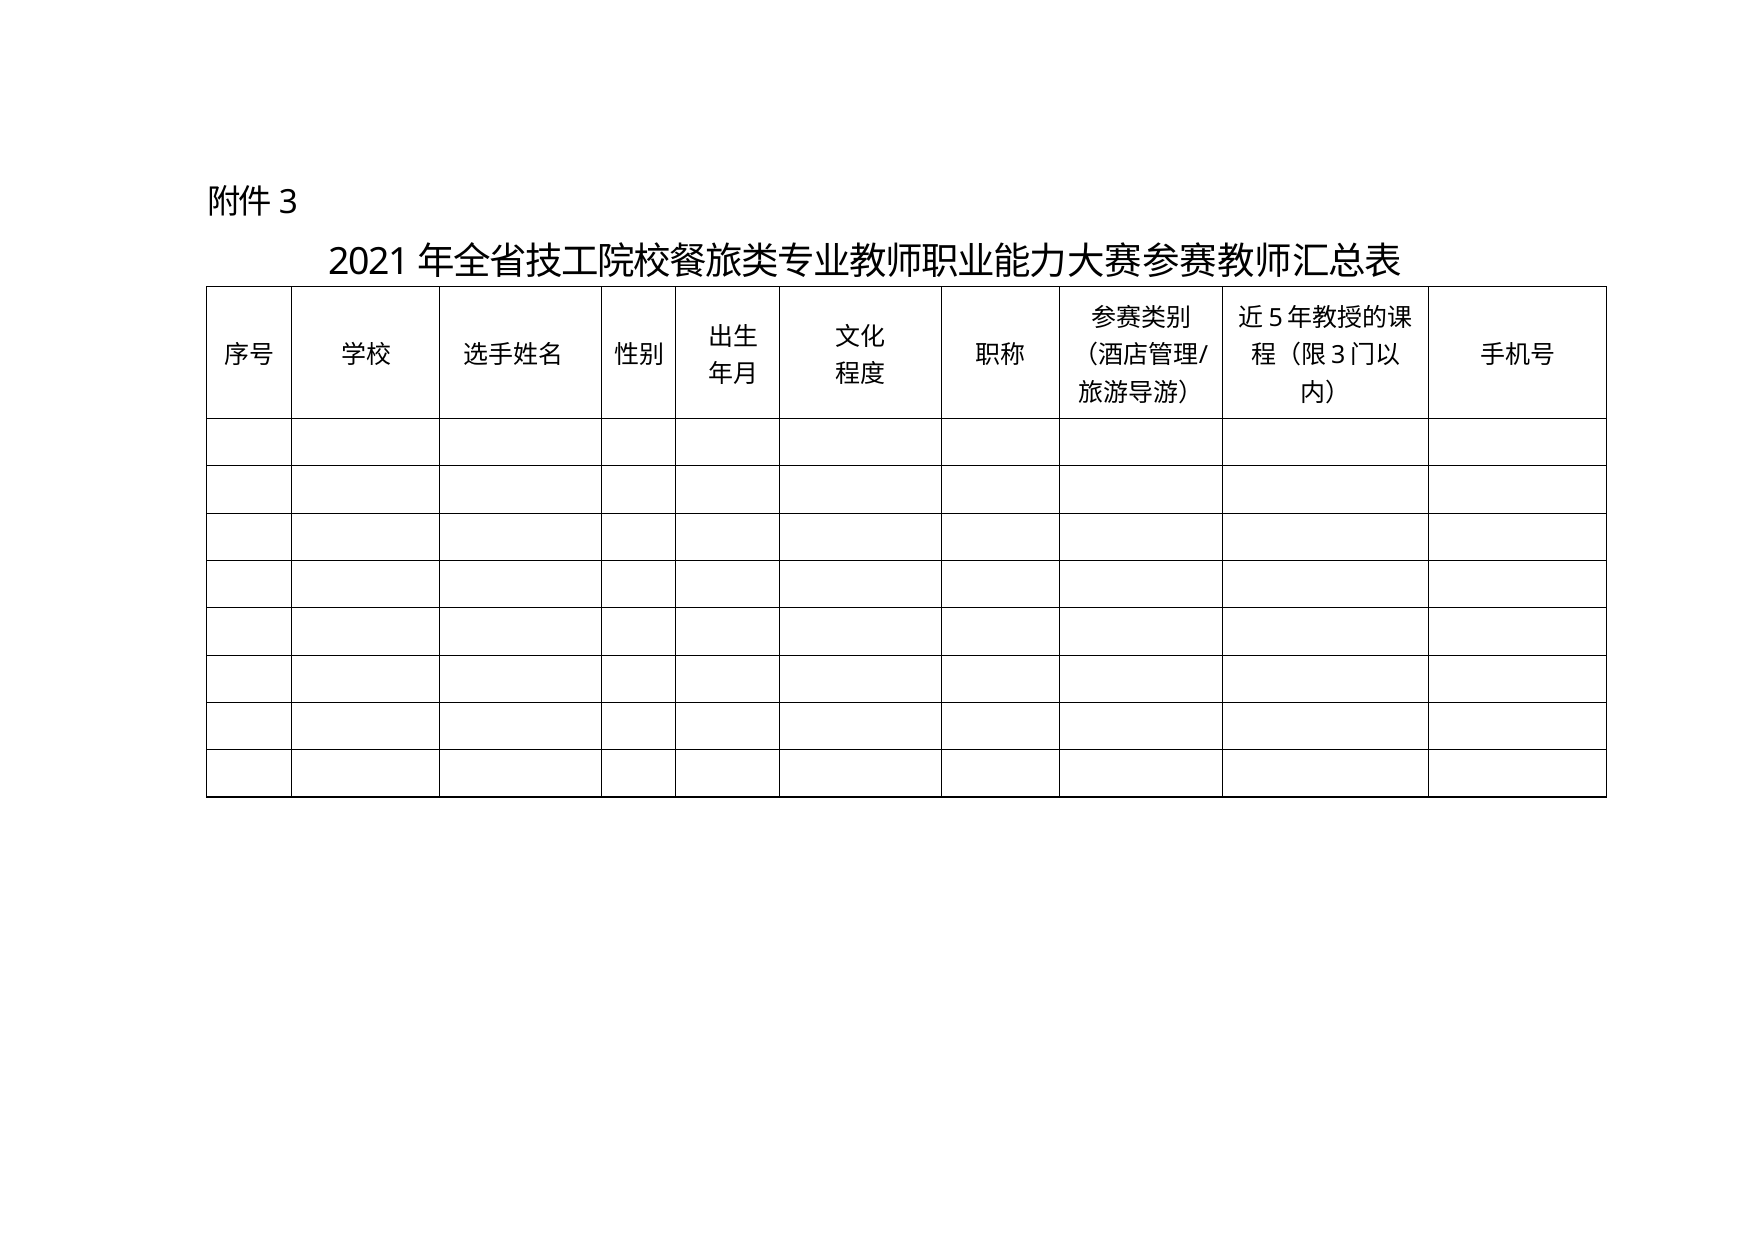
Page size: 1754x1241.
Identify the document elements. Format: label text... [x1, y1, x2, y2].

table_cell [602, 514, 675, 560]
table_cell [292, 561, 439, 607]
table_cell [292, 514, 439, 560]
table_cell [207, 419, 291, 465]
table_cell [440, 514, 601, 560]
table_cell [1429, 656, 1606, 702]
table_cell [440, 750, 601, 796]
table_cell [1223, 608, 1428, 654]
table_cell [1429, 514, 1606, 560]
table_header 参赛类别 （酒店管理/旅游导游） [1060, 287, 1222, 418]
table_cell [292, 608, 439, 654]
table_header 出生 年月 [676, 287, 779, 418]
table_cell [942, 466, 1059, 513]
text 附件3 [207, 165, 1535, 226]
table_cell [1223, 561, 1428, 607]
table_cell [292, 419, 439, 465]
table_cell [1429, 419, 1606, 465]
table_cell [780, 703, 941, 749]
table_cell [676, 656, 779, 702]
table_header 序号 [207, 287, 291, 418]
table_cell [602, 656, 675, 702]
table_cell [602, 466, 675, 513]
table_cell [440, 466, 601, 513]
table_cell [292, 750, 439, 796]
table_cell [1060, 514, 1222, 560]
table_cell [602, 608, 675, 654]
table_cell [942, 514, 1059, 560]
table_cell [207, 561, 291, 607]
table_cell [1429, 561, 1606, 607]
table_cell [1429, 750, 1606, 796]
table_header 性别 [602, 287, 675, 418]
table_cell [1223, 419, 1428, 465]
table_cell [602, 750, 675, 796]
table_cell [1060, 419, 1222, 465]
table_cell [440, 656, 601, 702]
table_cell [942, 703, 1059, 749]
table_cell [440, 703, 601, 749]
table_cell [602, 419, 675, 465]
table_cell [1223, 514, 1428, 560]
table_header 学校 [292, 287, 439, 418]
text 2021年全省技工院校餐旅类专业教师职业能力大赛参赛教师汇总表 [207, 226, 1535, 286]
table_header 职称 [942, 287, 1059, 418]
table_cell [942, 608, 1059, 654]
table_cell [942, 419, 1059, 465]
table_cell [676, 608, 779, 654]
table_cell [1060, 703, 1222, 749]
table_cell [1429, 466, 1606, 513]
table_cell [207, 608, 291, 654]
table_cell [1060, 466, 1222, 513]
table_cell [207, 466, 291, 513]
table_cell [676, 703, 779, 749]
table_header 文化 程度 [780, 287, 941, 418]
table_cell [1223, 703, 1428, 749]
table_cell [292, 656, 439, 702]
table_cell [676, 466, 779, 513]
table_cell [1223, 656, 1428, 702]
table_cell [602, 561, 675, 607]
table_cell [942, 750, 1059, 796]
table_cell [942, 561, 1059, 607]
table_cell [676, 750, 779, 796]
table_header 手机号 [1429, 287, 1606, 418]
table_cell [207, 514, 291, 560]
table_cell [676, 514, 779, 560]
table_cell [207, 656, 291, 702]
table_cell [942, 656, 1059, 702]
table_cell [780, 466, 941, 513]
table_cell [1429, 703, 1606, 749]
table_cell [780, 656, 941, 702]
table_cell [440, 561, 601, 607]
table_cell [1223, 466, 1428, 513]
table_cell [1060, 656, 1222, 702]
table_cell [780, 561, 941, 607]
table_cell [676, 419, 779, 465]
table_cell [1223, 750, 1428, 796]
table_cell [780, 514, 941, 560]
table_cell [1060, 750, 1222, 796]
table_cell [1060, 608, 1222, 654]
table_header 近5年教授的课程（限3门以内） [1223, 287, 1428, 418]
table_cell [1429, 608, 1606, 654]
table_cell [780, 608, 941, 654]
table_cell [780, 419, 941, 465]
table_cell [207, 750, 291, 796]
table_cell [780, 750, 941, 796]
table_cell [440, 608, 601, 654]
table_cell [1060, 561, 1222, 607]
table_cell [676, 561, 779, 607]
table_cell [292, 703, 439, 749]
table_header 选手姓名 [440, 287, 601, 418]
table_cell [207, 703, 291, 749]
table_cell [602, 703, 675, 749]
table_cell [440, 419, 601, 465]
table_cell [292, 466, 439, 513]
